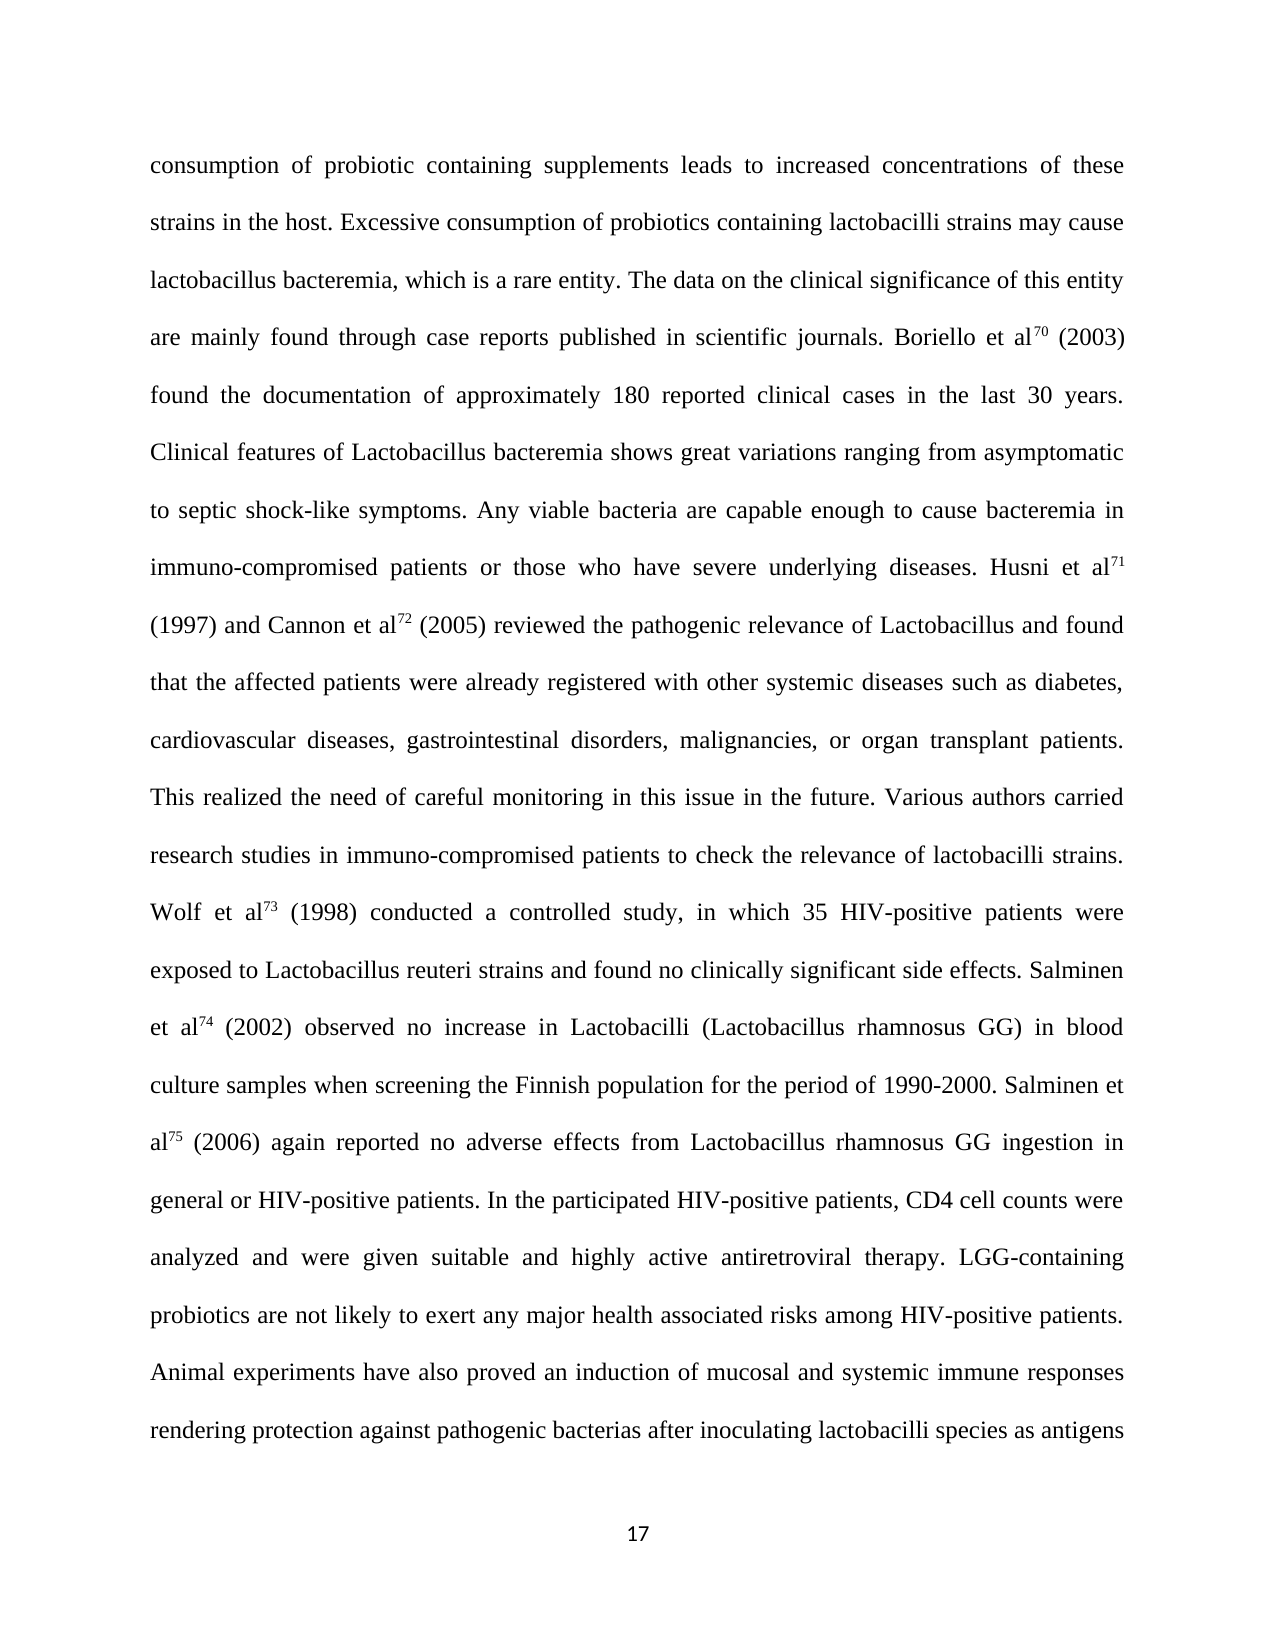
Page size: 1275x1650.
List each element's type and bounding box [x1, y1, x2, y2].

text [150, 150, 1125, 1444]
